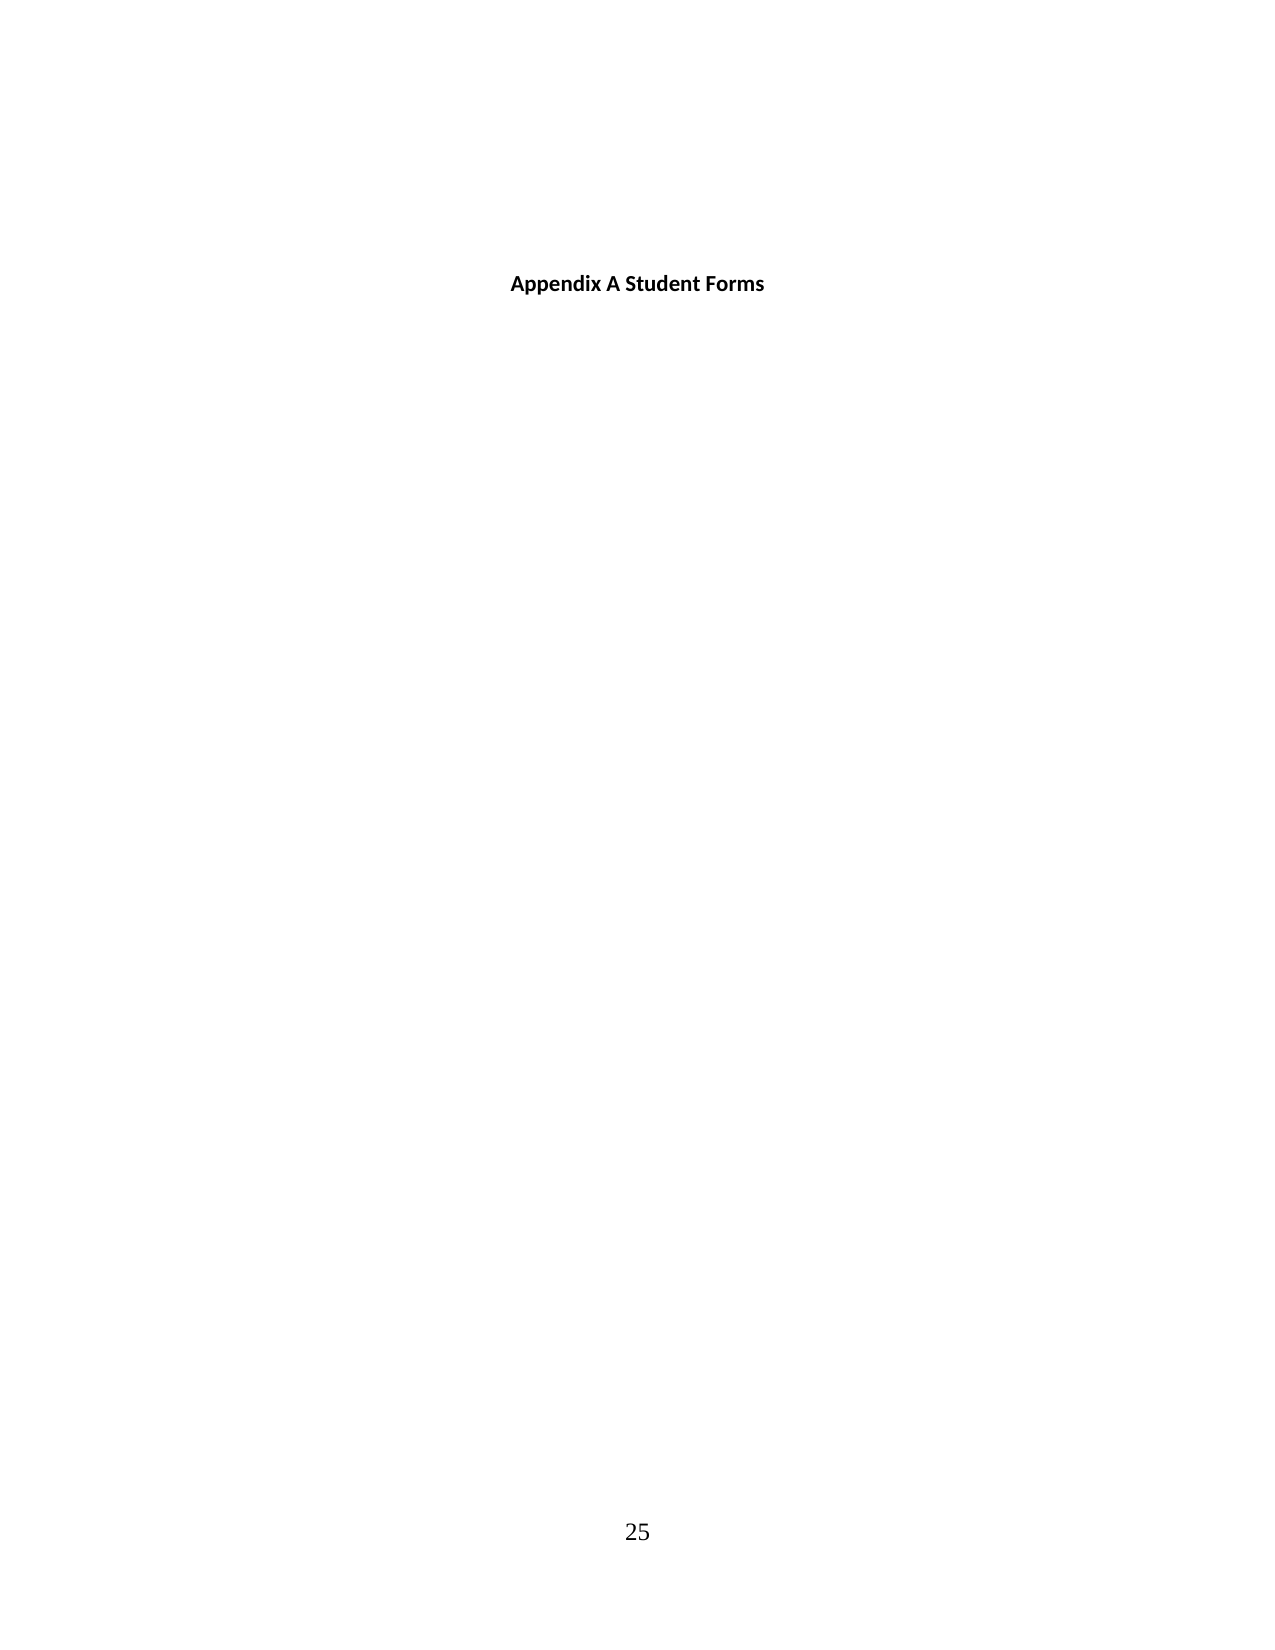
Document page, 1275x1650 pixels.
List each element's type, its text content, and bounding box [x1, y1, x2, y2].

subtitle Appendix A Student Forms [187, 269, 1087, 297]
